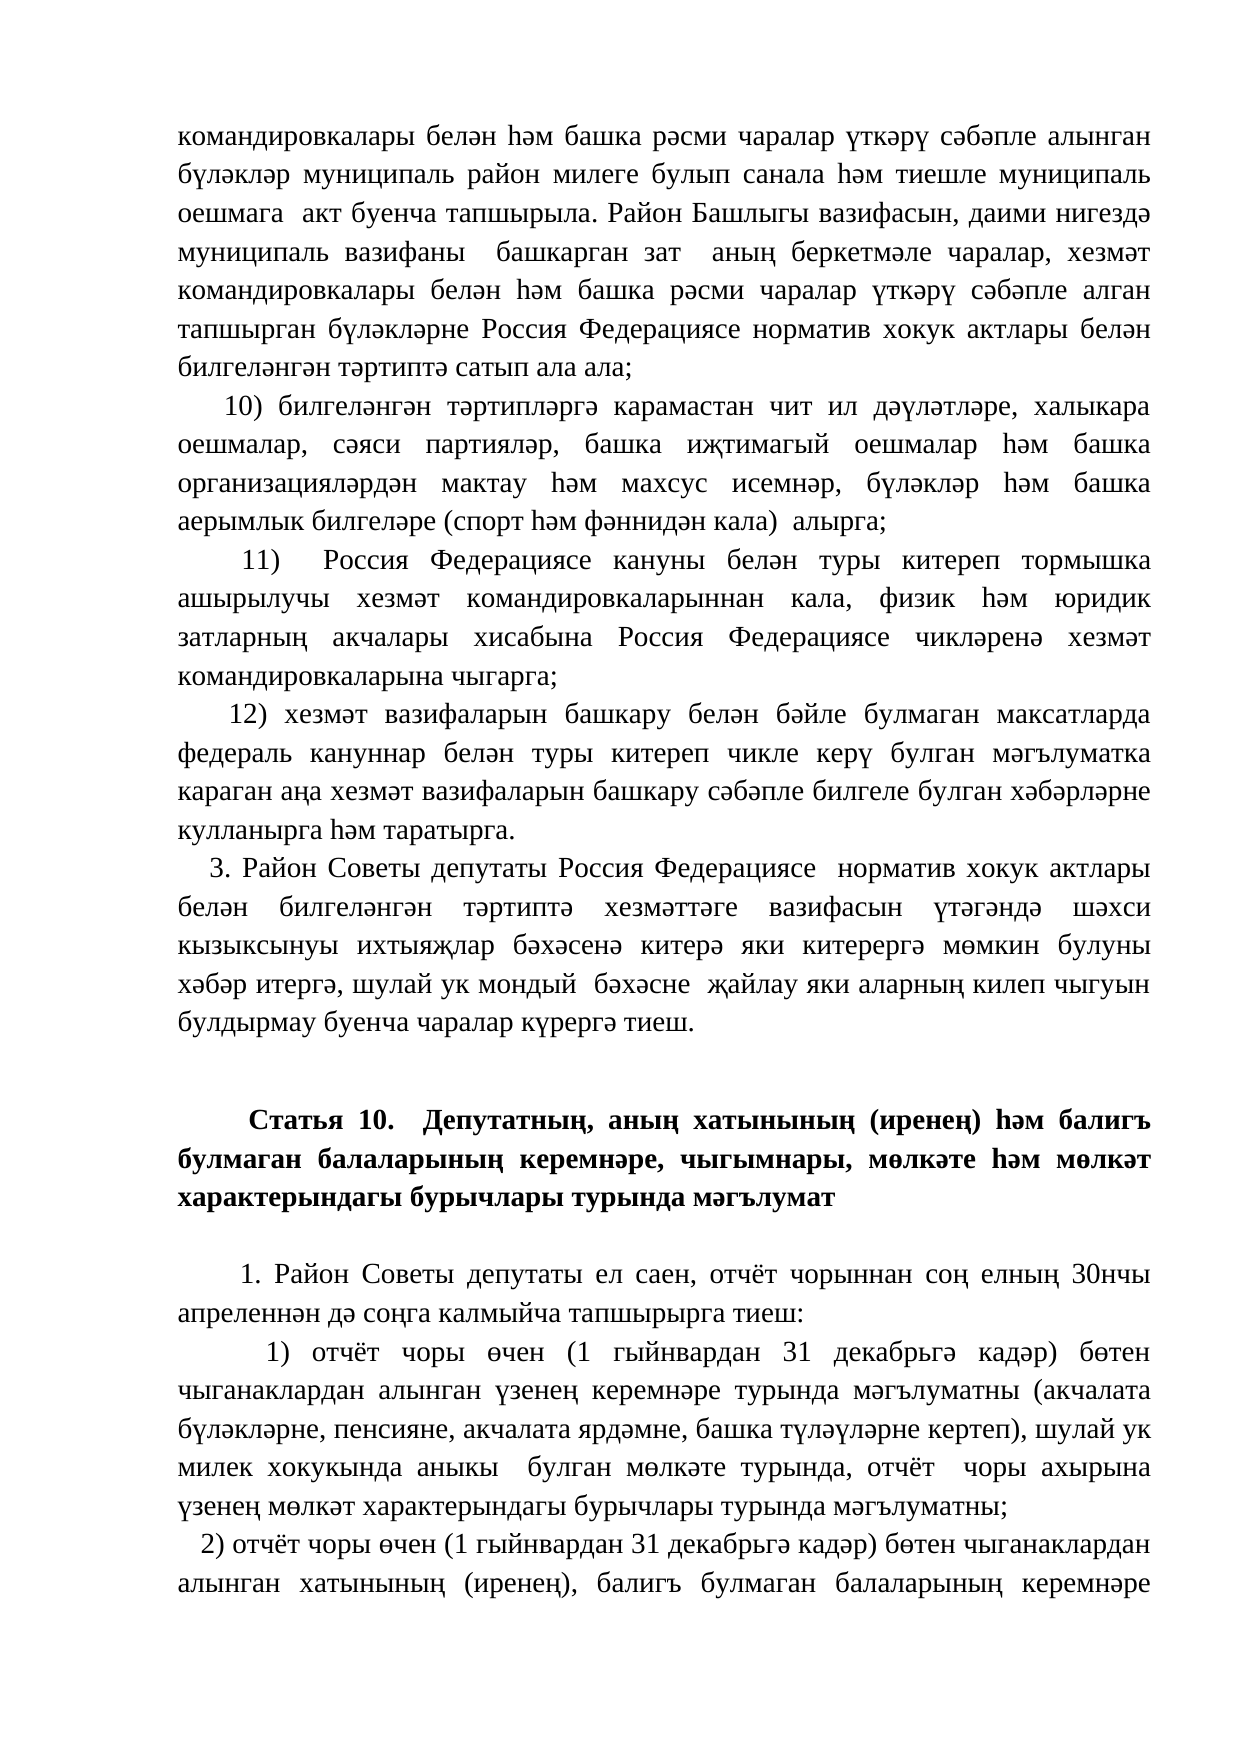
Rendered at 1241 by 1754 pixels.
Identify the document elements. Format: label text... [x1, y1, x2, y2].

text Статья 10. Депутатның, аның хатынының (иренең) һәм балигъ булмаган балаларының керемнәре, чыгымнары, мөлкәте һәм мөлкәт характерындагы бурычлары турында мәгълумат [177, 1102, 1152, 1213]
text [177, 1526, 1152, 1598]
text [177, 118, 1152, 383]
text 3. Район Советы депутаты Россия Федерациясе норматив хокук актлары белән билгеләнгән тәртиптә хезмәттәге вазифасын үтәгәндә шәхси кызыксынуы ихтыяҗлар бәхәсенә китерә яки китерергә мөмкин булуны хәбәр итергә, шулай ук мондый бәхәсне җайлау яки аларның килеп чыгуын булдырмау буенча чаралар күрергә тиеш. [177, 884, 1152, 1038]
text 12) хезмәт вазифаларын башкару белән бәйле булмаган максатларда федераль кануннар белән туры китереп чикле керү булган мәгълуматка караган аңа хезмәт вазифаларын башкару сәбәпле билгеле булган хәбәрләрне кулланырга һәм таратырга. [177, 807, 1152, 845]
text 1. Район Советы депутаты ел саен, отчёт чорыннан соң елның 30нчы апреленнән дә соңга калмыйча тапшырырга тиеш: [177, 1257, 1152, 1329]
text 10) билгеләнгән тәртипләргә карамастан чит ил дәүләтләре, халыкара оешмалар, сәяси партияләр, башка иҗтимагый оешмалар һәм башка организацияләрдән мактау һәм махсус исемнәр, бүләкләр һәм башка аерымлык билгеләре (спорт һәм фәннидән кала) алырга; [177, 388, 1152, 537]
text 11) Россия Федерациясе кануны белән туры китереп тормышка ашырылучы хезмәт командировкаларыннан кала, физик һәм юридик затларның акчалары хисабына Россия Федерациясе чикләренә хезмәт командировкаларына чыгарга; [177, 542, 1152, 581]
text 1) отчёт чоры өчен (1 гыйнвардан 31 декабрьгә кадәр) бөтен чыганаклардан алынган үзенең керемнәре турында мәгълуматны (акчалата бүләкләрне, пенсияне, акчалата ярдәмне, башка түләүләрне кертеп), шулай ук милек хокукында аныкы булган мөлкәте турында, отчёт чоры ахырына үзенең мөлкәт характерындагы бурычлары турында мәгълуматны; [177, 1334, 1152, 1521]
text 11) Россия Федерациясе кануны белән туры китереп тормышка ашырылучы хезмәт командировкаларыннан кала, физик һәм юридик затларның акчалары хисабына Россия Федерациясе чикләренә хезмәт командировкаларына чыгарга; [177, 653, 1152, 691]
